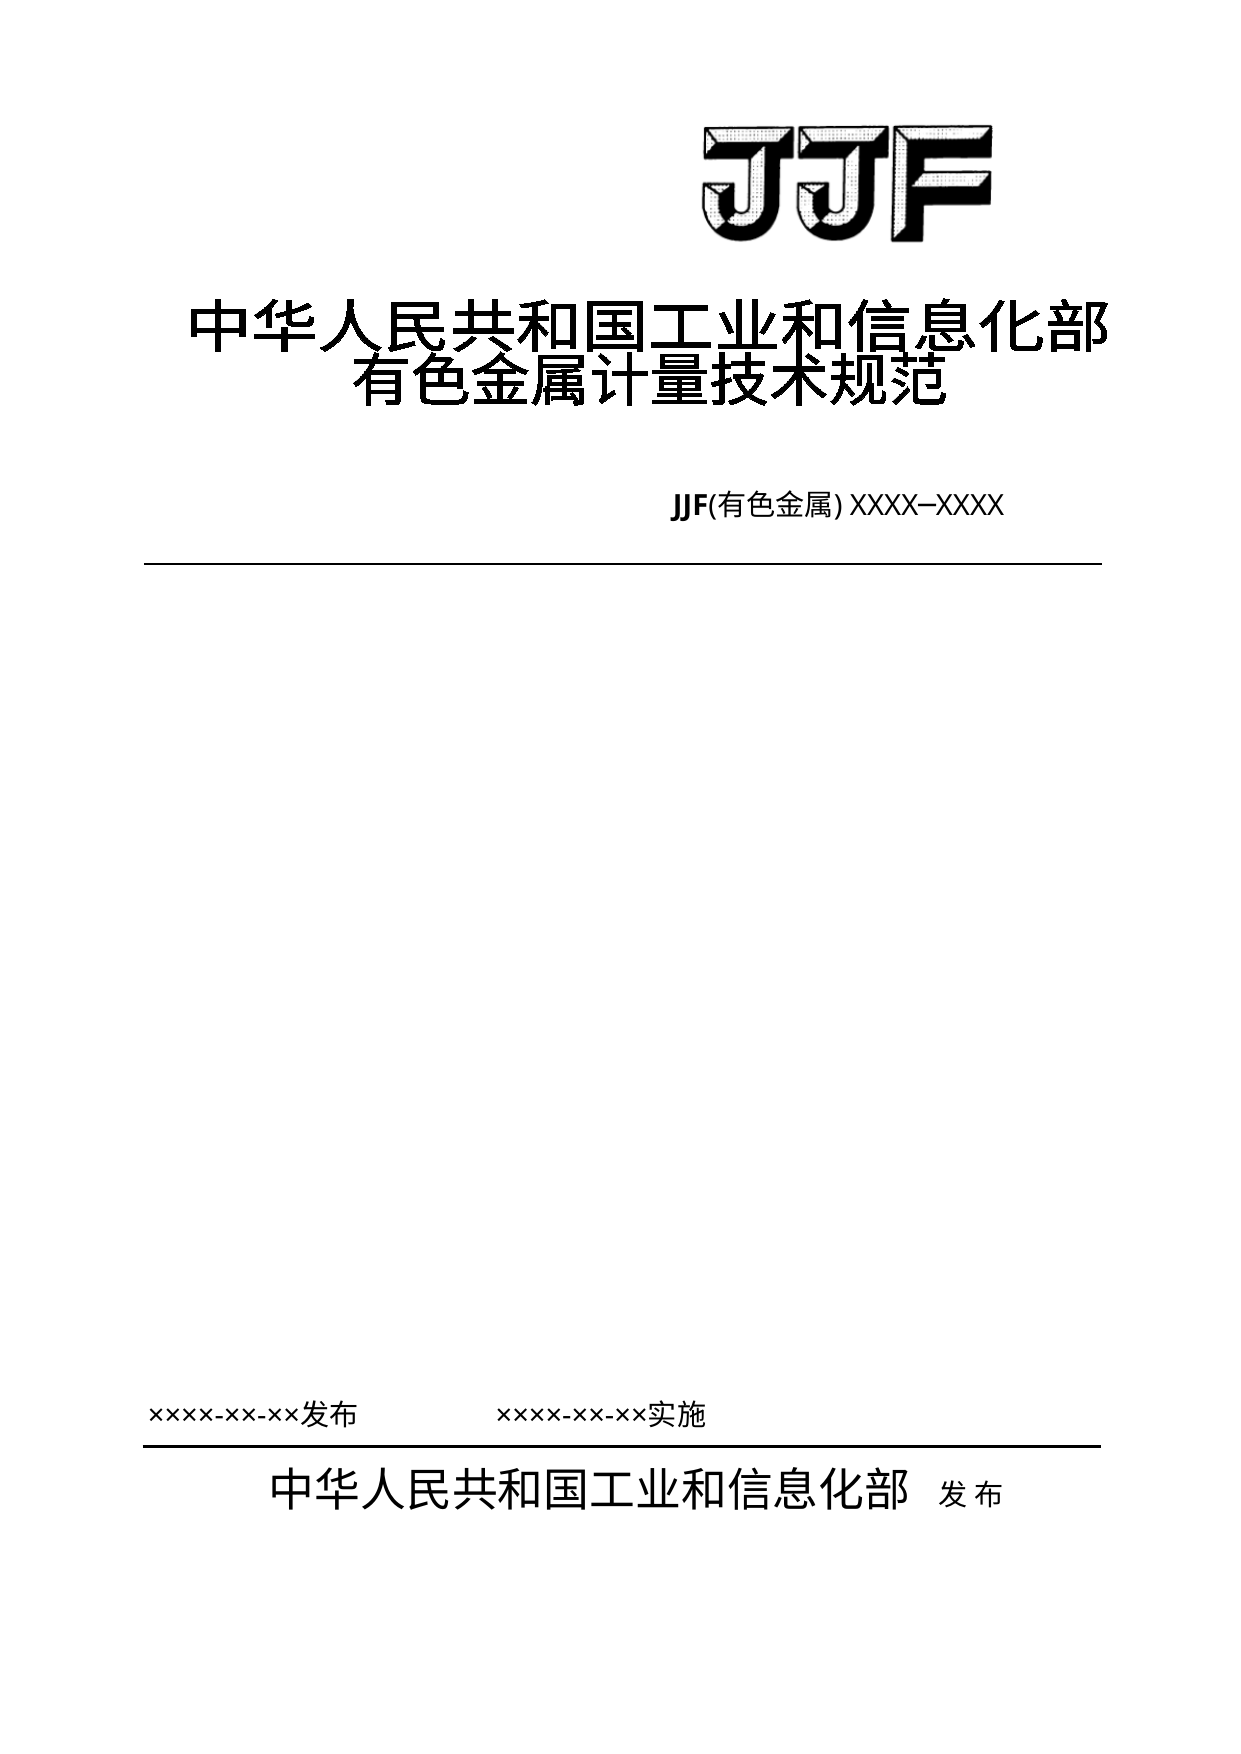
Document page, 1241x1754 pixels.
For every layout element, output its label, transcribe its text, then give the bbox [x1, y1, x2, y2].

text ××××-××-××发布 ××××-××-××实施 [148, 1380, 1152, 1445]
picture [694, 116, 1001, 254]
text JJF(有色金属) XXXX─XXXX [148, 470, 1004, 535]
